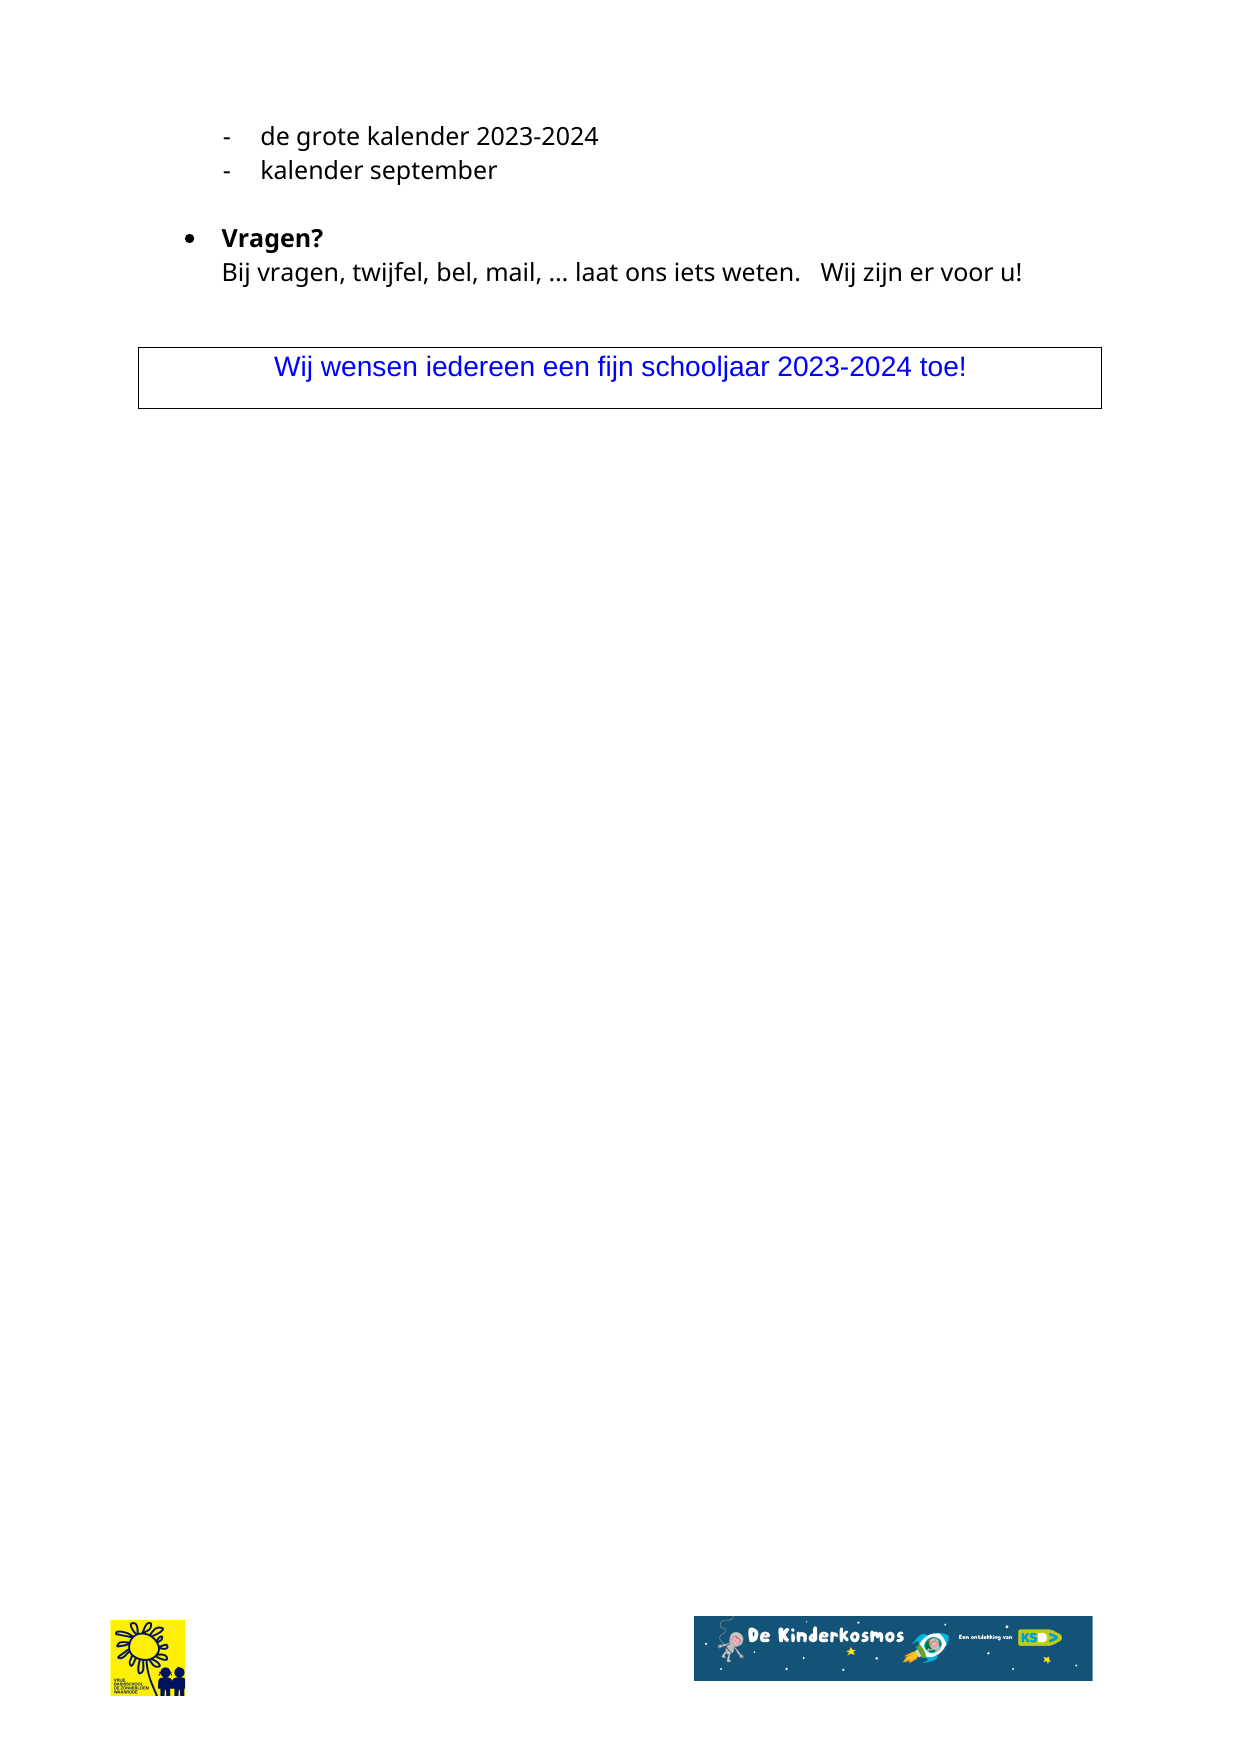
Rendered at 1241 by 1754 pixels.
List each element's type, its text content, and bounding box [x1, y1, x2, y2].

list de grote kalender 2023-2024 [223, 118, 1093, 152]
list Vragen? [185, 220, 1093, 254]
text Bij vragen, twijfel, bel, mail, … laat ons iets weten. Wij zijn er voor u! [148, 254, 1093, 288]
text Wij wensen iedereen een fijn schooljaar 2023-2024 toe! [139, 348, 1101, 382]
picture [694, 1616, 1093, 1681]
picture [110, 1620, 185, 1696]
list kalender september [223, 152, 1093, 186]
